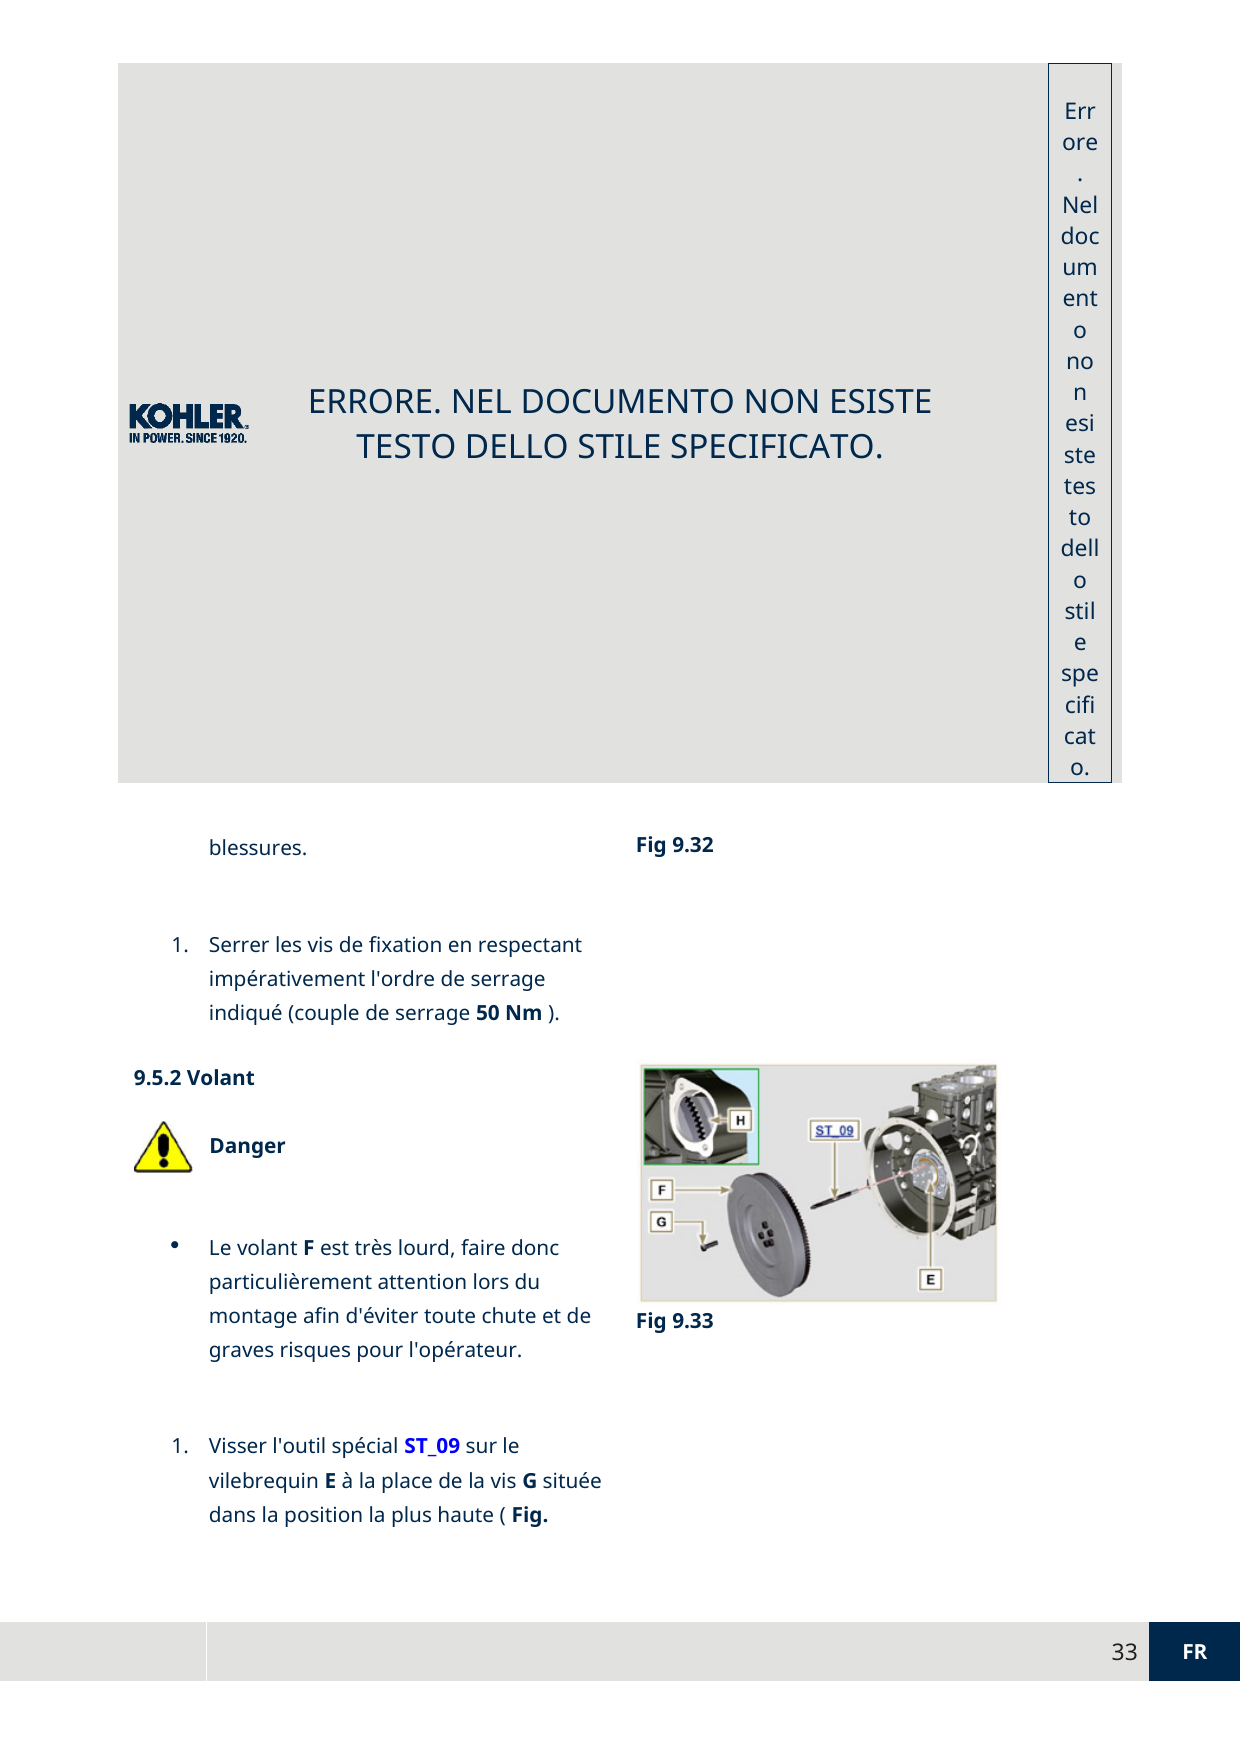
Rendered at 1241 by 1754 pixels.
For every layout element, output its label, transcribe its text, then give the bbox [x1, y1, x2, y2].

table_cell Fig 9.32 [620, 815, 1122, 1044]
picture [635, 1059, 1002, 1307]
table_cell 9.5.2 Volant Danger Le volant F est très lourd, faire donc particulièrement attention lors du montage afin d'éviter toute chute et de graves risques pour l'opérateur. Visser l'outil spécial ST_09 sur le vilebrequin E à la place de la vis G située dans la position la plus haute ( Fig. 9.33 ). Insérer le volant F sur le vilebrequin E en utilisant l’outil ST_09 comme guide, et serrer manuellement toutes les vis G , extraire l’outil ST_09 et monter la dernière vis G. Monter et fixer l'outil ST_34 dans le logement H et le fixer avec les deux vis de fixation du démarreur. Serrer toutes les vis G (couple de serrage 140 Nm ). [118, 1044, 620, 1544]
table_cell Important Le non respect des procédures de montage compromet le bon fonctionnement du moteur et crée un risque de dommages matériels et de blessures. Serrer les vis de fixation en respectant impérativement l'ordre de serrage indiqué (couple de serrage 50 Nm ). [118, 815, 620, 1044]
table_cell Fig 9.33 [620, 1044, 1122, 1544]
picture [133, 1121, 193, 1173]
picture [129, 403, 249, 443]
